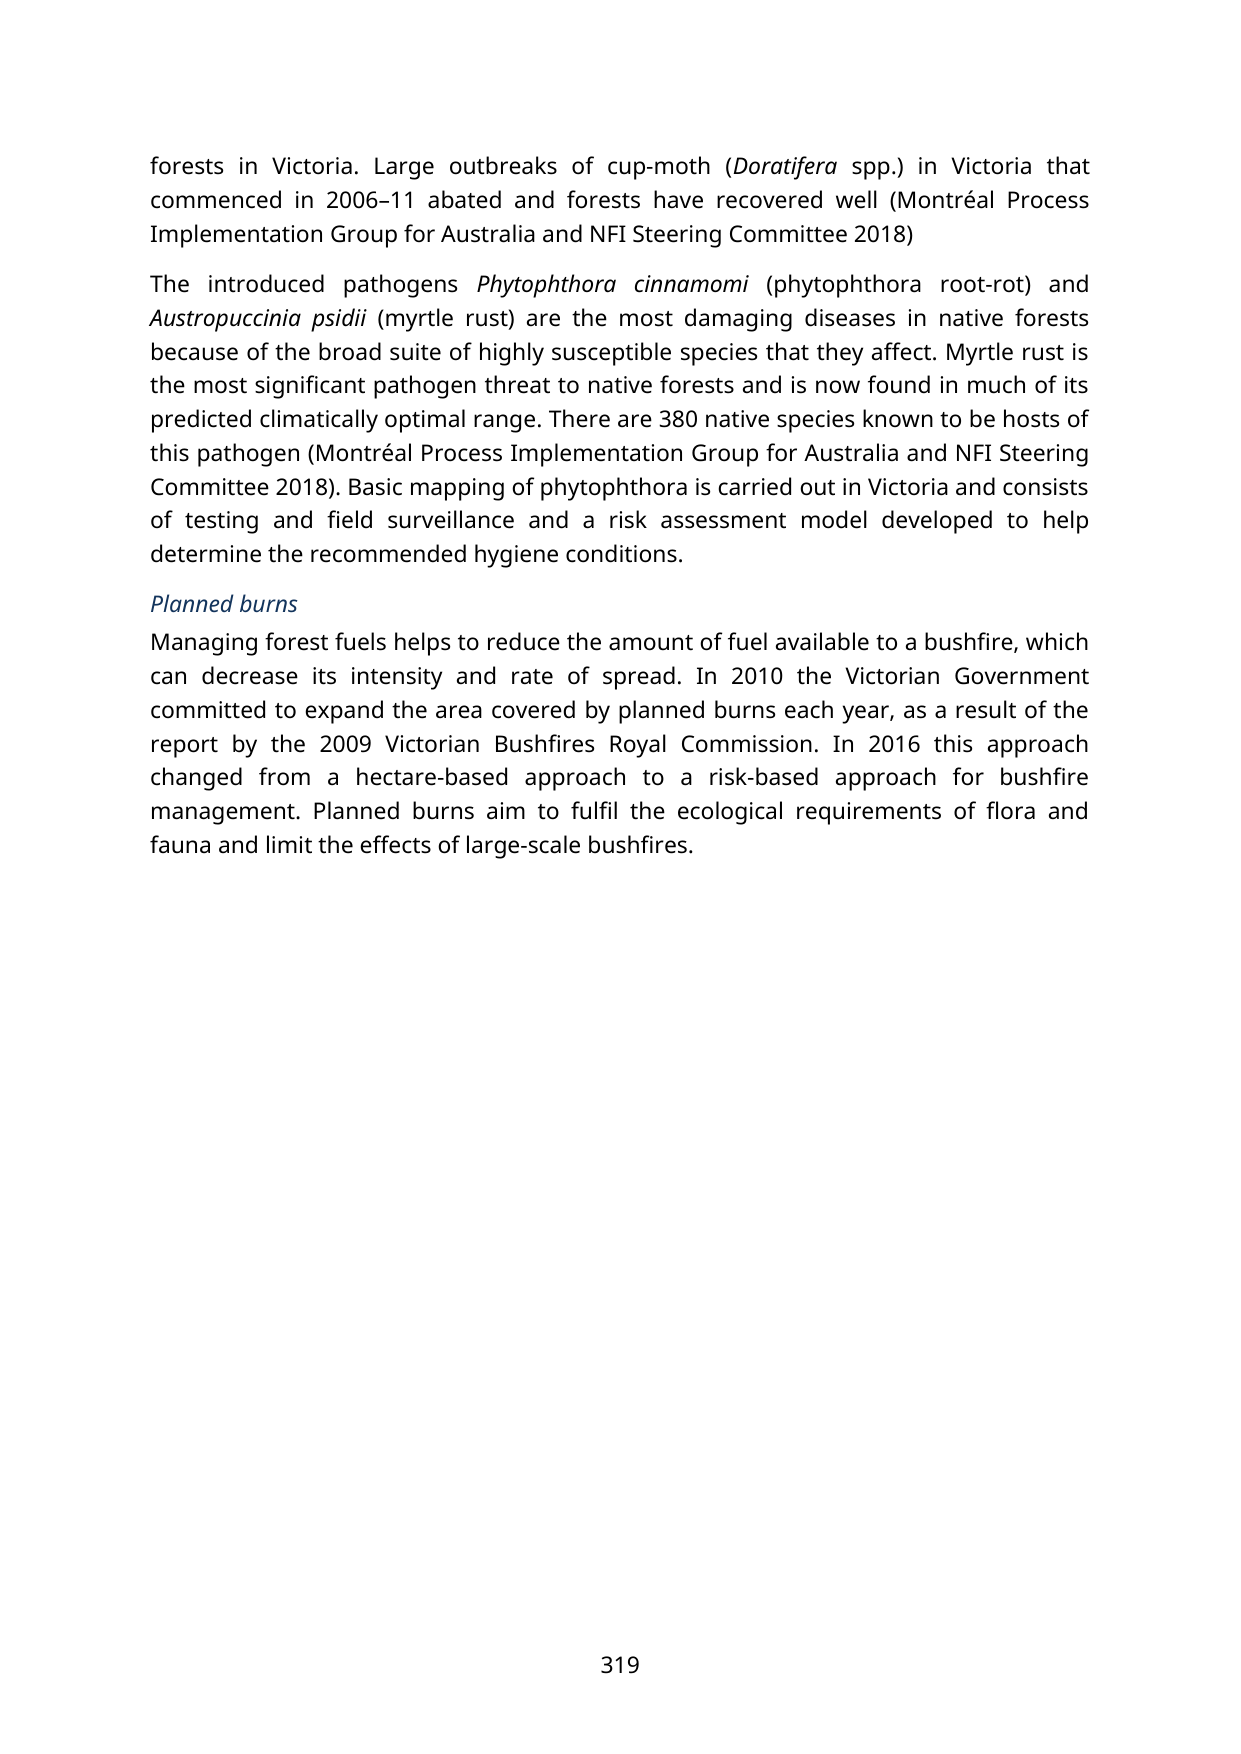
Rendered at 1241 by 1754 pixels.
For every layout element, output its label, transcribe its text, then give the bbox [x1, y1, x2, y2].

text Planned burns [150, 588, 1090, 619]
text The introduced pathogens Phytophthora cinnamomi (phytophthora root-rot) and Austropuccinia psidii (myrtle rust) are the most damaging diseases in native forests because of the broad suite of highly susceptible species that they affect. Myrtle rust is the most significant pathogen threat to native forests and is now found in much of its predicted climatically optimal range. There are 380 native species known to be hosts of this pathogen (Montréal Process Implementation Group for Australia and NFI Steering Committee 2018). Basic mapping of phytophthora is carried out in Victoria and consists of testing and field surveillance and a risk assessment model developed to help determine the recommended hygiene conditions. [150, 268, 1090, 569]
text Managing forest fuels helps to reduce the amount of fuel available to a bushfire, which can decrease its intensity and rate of spread. In 2010 the Victorian Government committed to expand the area covered by planned burns each year, as a result of the report by the 2009 Victorian Bushfires Royal Commission. In 2016 this approach changed from a hectare-based approach to a risk-based approach for bushfire management. Planned burns aim to fulfil the ecological requirements of flora and fauna and limit the effects of large-scale bushfires. [150, 626, 1090, 860]
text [150, 150, 1090, 249]
